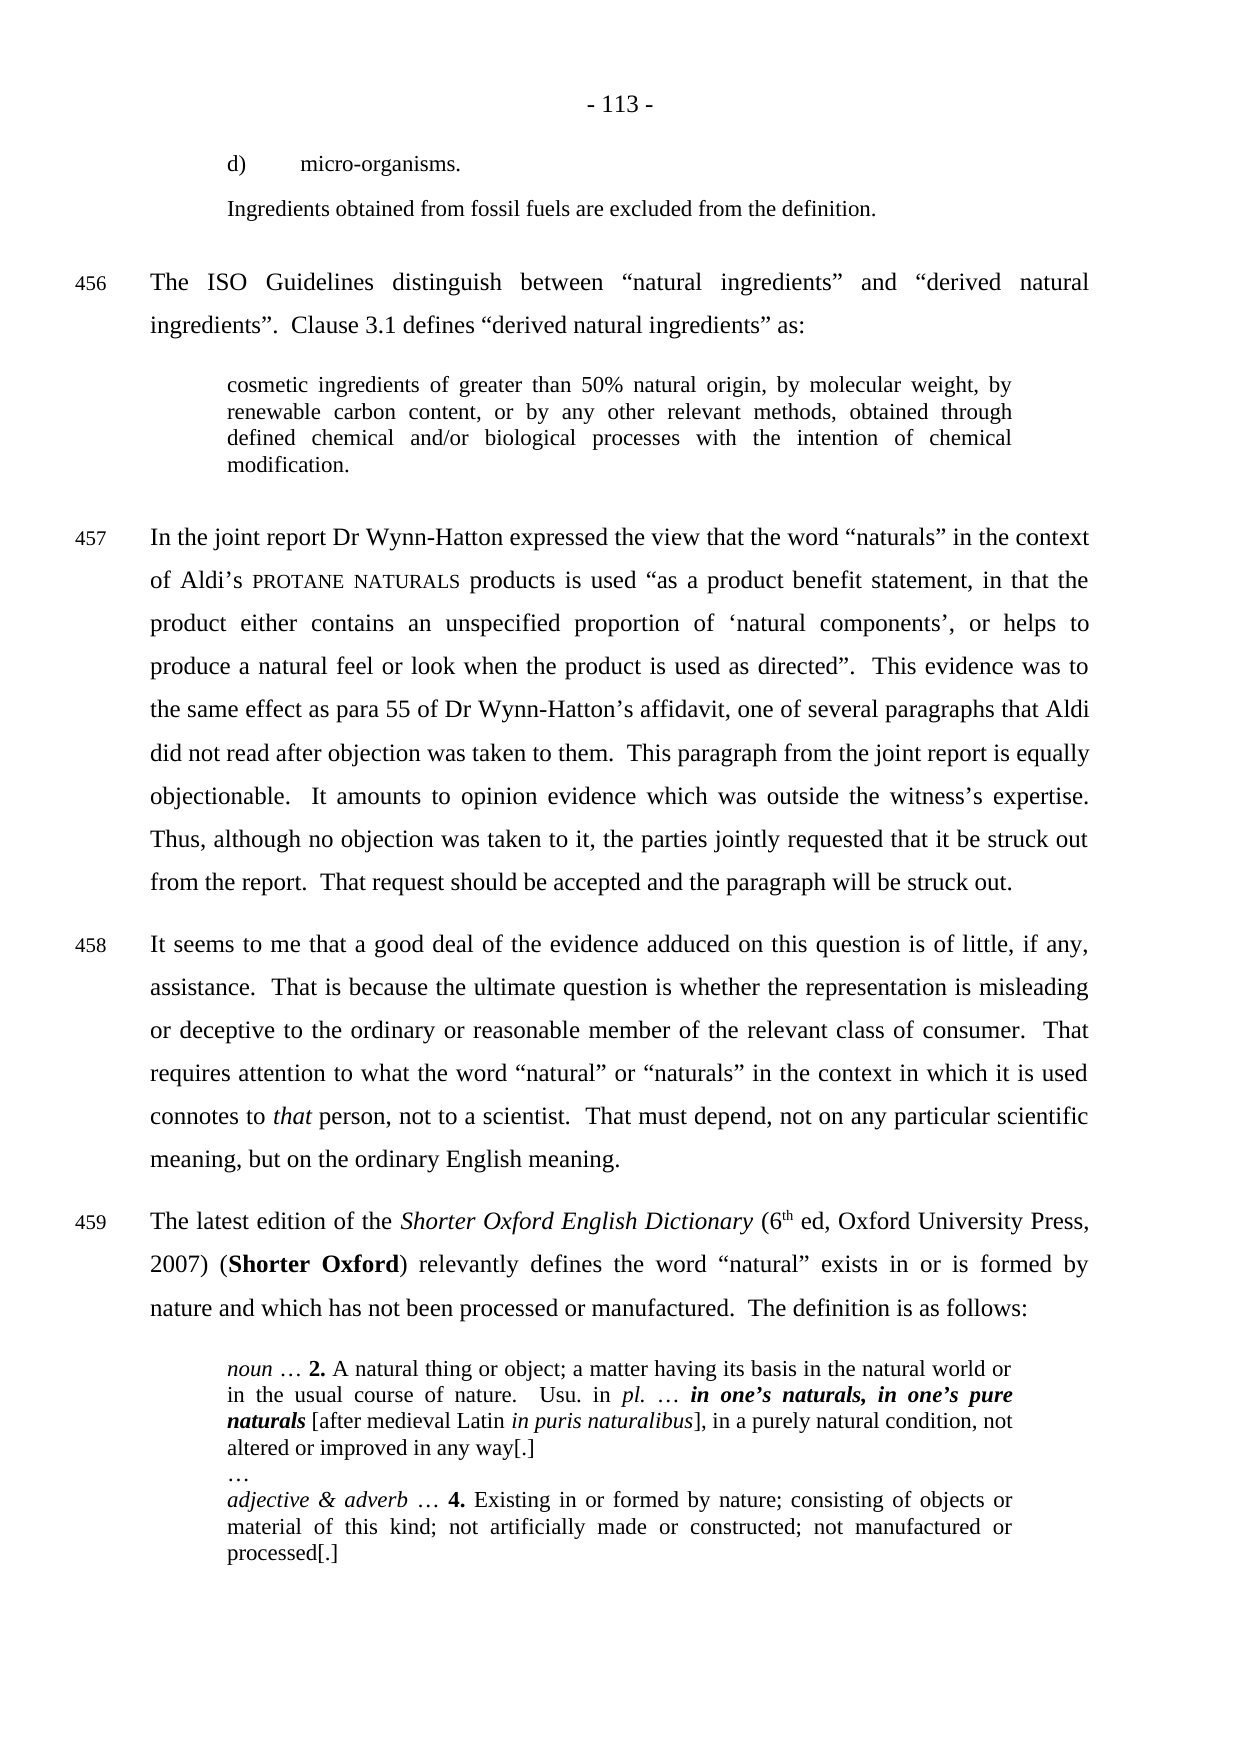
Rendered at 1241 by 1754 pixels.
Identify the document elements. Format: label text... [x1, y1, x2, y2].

text noun … 2. A natural thing or object; a matter having its basis in the natural world or in the usual course of nature. Usu. in pl. … in one’s naturals, in one’s pure naturals [after medieval Latin in puris naturalibus], in a purely natural condition, not altered or improved in any way[.] [227, 1354, 1013, 1460]
text adjective & adverb … 4. Existing in or formed by nature; consisting of objects or material of this kind; not artificially made or constructed; not manufactured or processed[.] [227, 1486, 1013, 1565]
list The latest edition of the Shorter Oxford English Dictionary (6th ed, Oxford University Press, 2007) (Shorter Oxford) relevantly defines the word “natural” exists in or is formed by nature and which has not been processed or manufactured. The definition is as follows: [75, 1206, 1090, 1321]
list It seems to me that a good deal of the evidence adduced on this question is of little, if any, assistance. That is because the ultimate question is whether the representation is misleading or deceptive to the ordinary or reasonable member of the relevant class of consumer. That requires attention to what the word “natural” or “naturals” in the context in which it is used connotes to that person, not to a scientist. That must depend, not on any particular scientific meaning, but on the ordinary English meaning. [75, 929, 1090, 1173]
list The ISO Guidelines distinguish between “natural ingredients” and “derived natural ingredients”. Clause 3.1 defines “derived natural ingredients” as: [75, 267, 1090, 338]
text … [227, 1460, 1013, 1486]
text Ingredients obtained from fossil fuels are excluded from the definition. [227, 195, 1013, 221]
text cosmetic ingredients of greater than 50% natural origin, by molecular weight, by renewable carbon content, or by any other relevant methods, obtained through defined chemical and/or biological processes with the intention of chemical modification. [227, 372, 1013, 477]
list micro-organisms. [227, 150, 1013, 176]
list In the joint report Dr Wynn-Hatton expressed the view that the word “naturals” in the context of Aldi’s protane naturals products is used “as a product benefit statement, in that the product either contains an unspecified proportion of ‘natural components’, or helps to produce a natural feel or look when the product is used as directed”. This evidence was to the same effect as para 55 of Dr Wynn-Hatton’s affidavit, one of several paragraphs that Aldi did not read after objection was taken to them. This paragraph from the joint report is equally objectionable. It amounts to opinion evidence which was outside the witness’s expertise. Thus, although no objection was taken to it, the parties jointly requested that it be struck out from the report. That request should be accepted and the paragraph will be struck out. [75, 522, 1090, 896]
